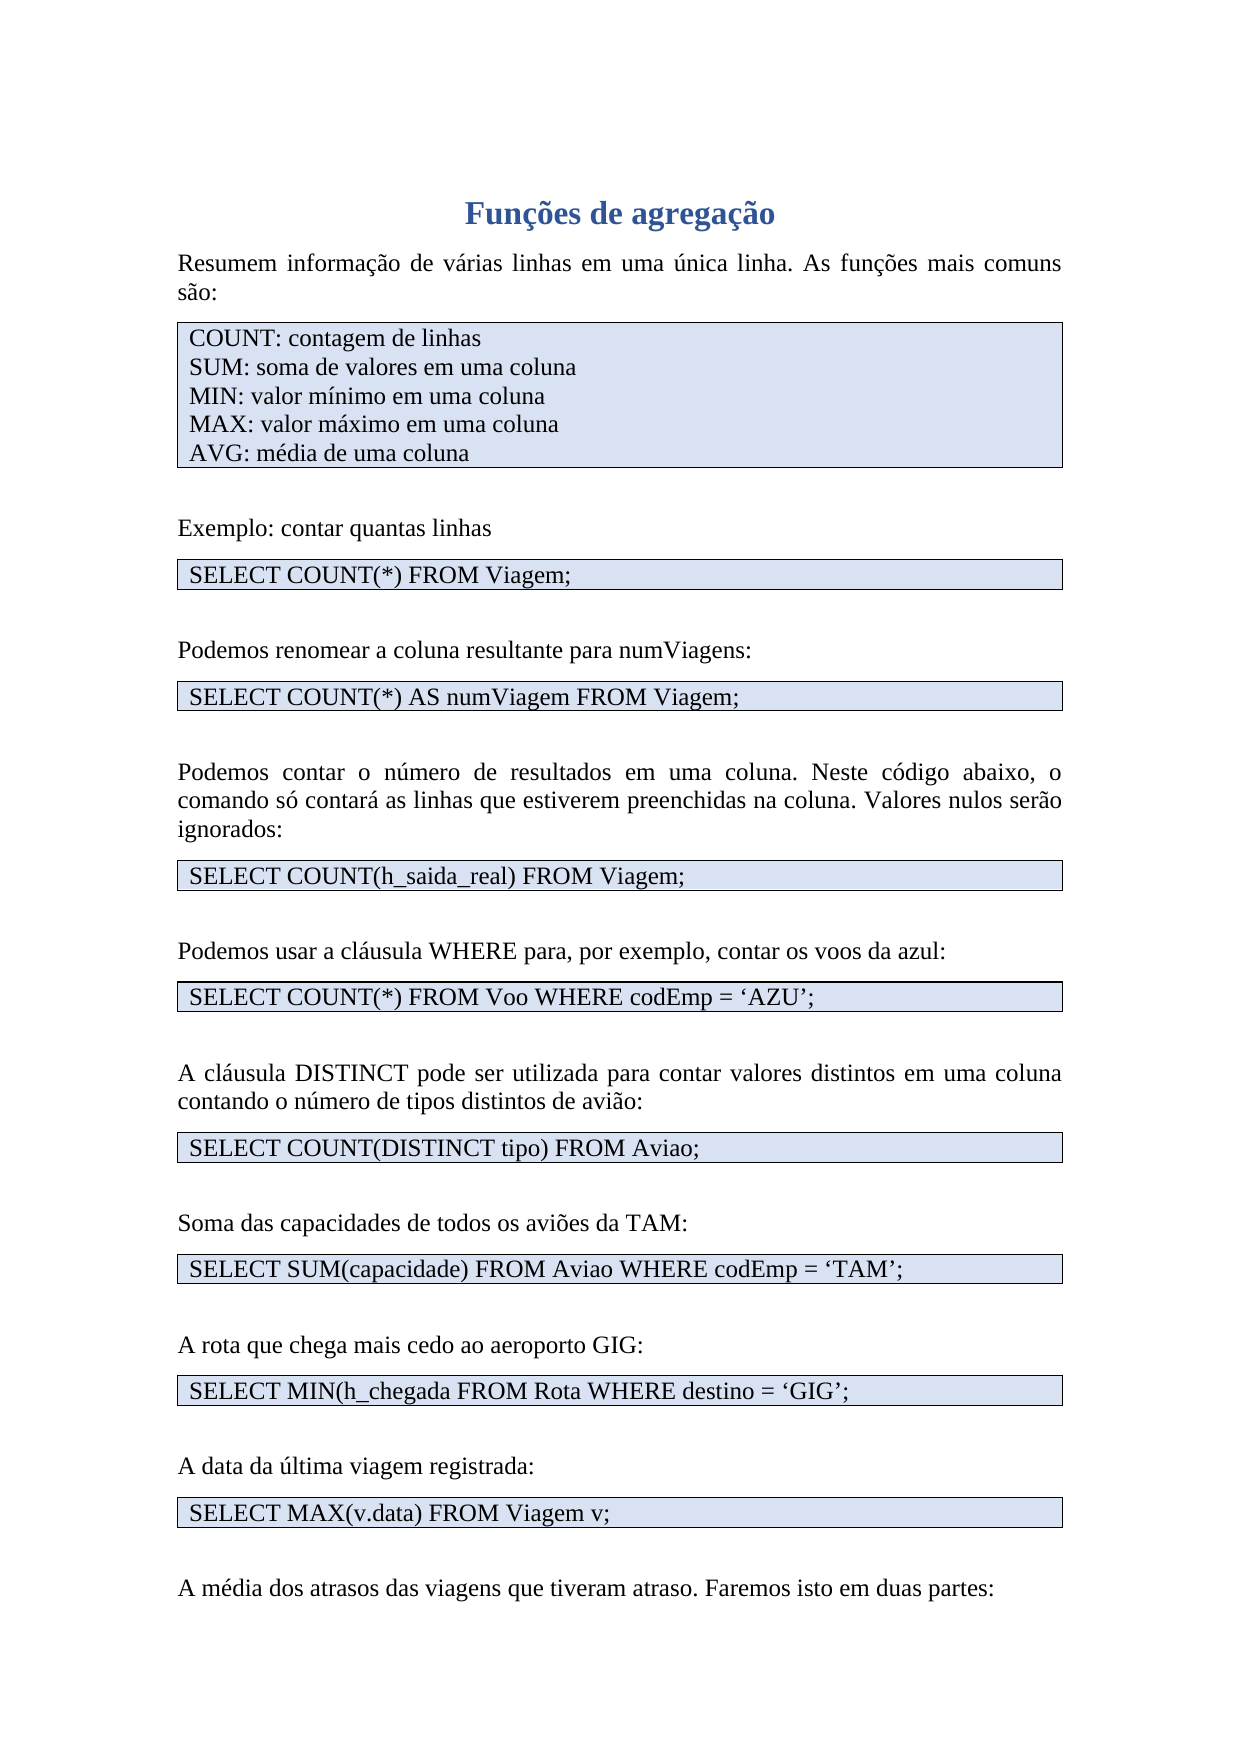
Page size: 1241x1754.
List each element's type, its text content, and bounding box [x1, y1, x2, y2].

text Funções de agregação [177, 193, 1063, 231]
table_header SELECT MIN(h_chegada FROM Rota WHERE destino = ‘GIG’; [178, 1376, 1062, 1405]
table_header SELECT SUM(capacidade) FROM Aviao WHERE codEmp = ‘TAM’; [178, 1255, 1062, 1283]
text Podemos renomear a coluna resultante para numViagens: [177, 635, 1063, 664]
text Podemos usar a cláusula WHERE para, por exemplo, contar os voos da azul: [177, 936, 1063, 965]
table_header SELECT MAX(v.data) FROM Viagem v; [178, 1498, 1062, 1527]
text Soma das capacidades de todos os aviões da TAM: [177, 1208, 1063, 1237]
text A rota que chega mais cedo ao aeroporto GIG: [177, 1330, 1063, 1358]
table_header SELECT COUNT(h_saida_real) FROM Viagem; [178, 861, 1062, 889]
text A cláusula DISTINCT pode ser utilizada para contar valores distintos em uma coluna contando o número de tipos distintos de avião: [177, 1058, 1063, 1115]
text Resumem informação de várias linhas em uma única linha. As funções mais comuns são: [177, 248, 1063, 306]
text Podemos contar o número de resultados em uma coluna. Neste código abaixo, o comando só contará as linhas que estiverem preenchidas na coluna. Valores nulos serão ignorados: [177, 757, 1063, 843]
text A data da última viagem registrada: [177, 1451, 1063, 1480]
text A média dos atrasos das viagens que tiveram atraso. Faremos isto em duas partes: [177, 1573, 1063, 1602]
table_header COUNT: contagem de linhas SUM: soma de valores em uma coluna MIN: valor mínimo em uma coluna MAX: valor máximo em uma coluna AVG: média de uma coluna [178, 323, 1062, 467]
text Exemplo: contar quantas linhas [177, 513, 1063, 542]
table_header SELECT COUNT(*) AS numViagem FROM Viagem; [178, 682, 1062, 710]
table_header SELECT COUNT(*) FROM Viagem; [178, 560, 1062, 589]
table_header SELECT COUNT(*) FROM Voo WHERE codEmp = ‘AZU’; [178, 983, 1062, 1011]
table_header SELECT COUNT(DISTINCT tipo) FROM Aviao; [178, 1133, 1062, 1162]
